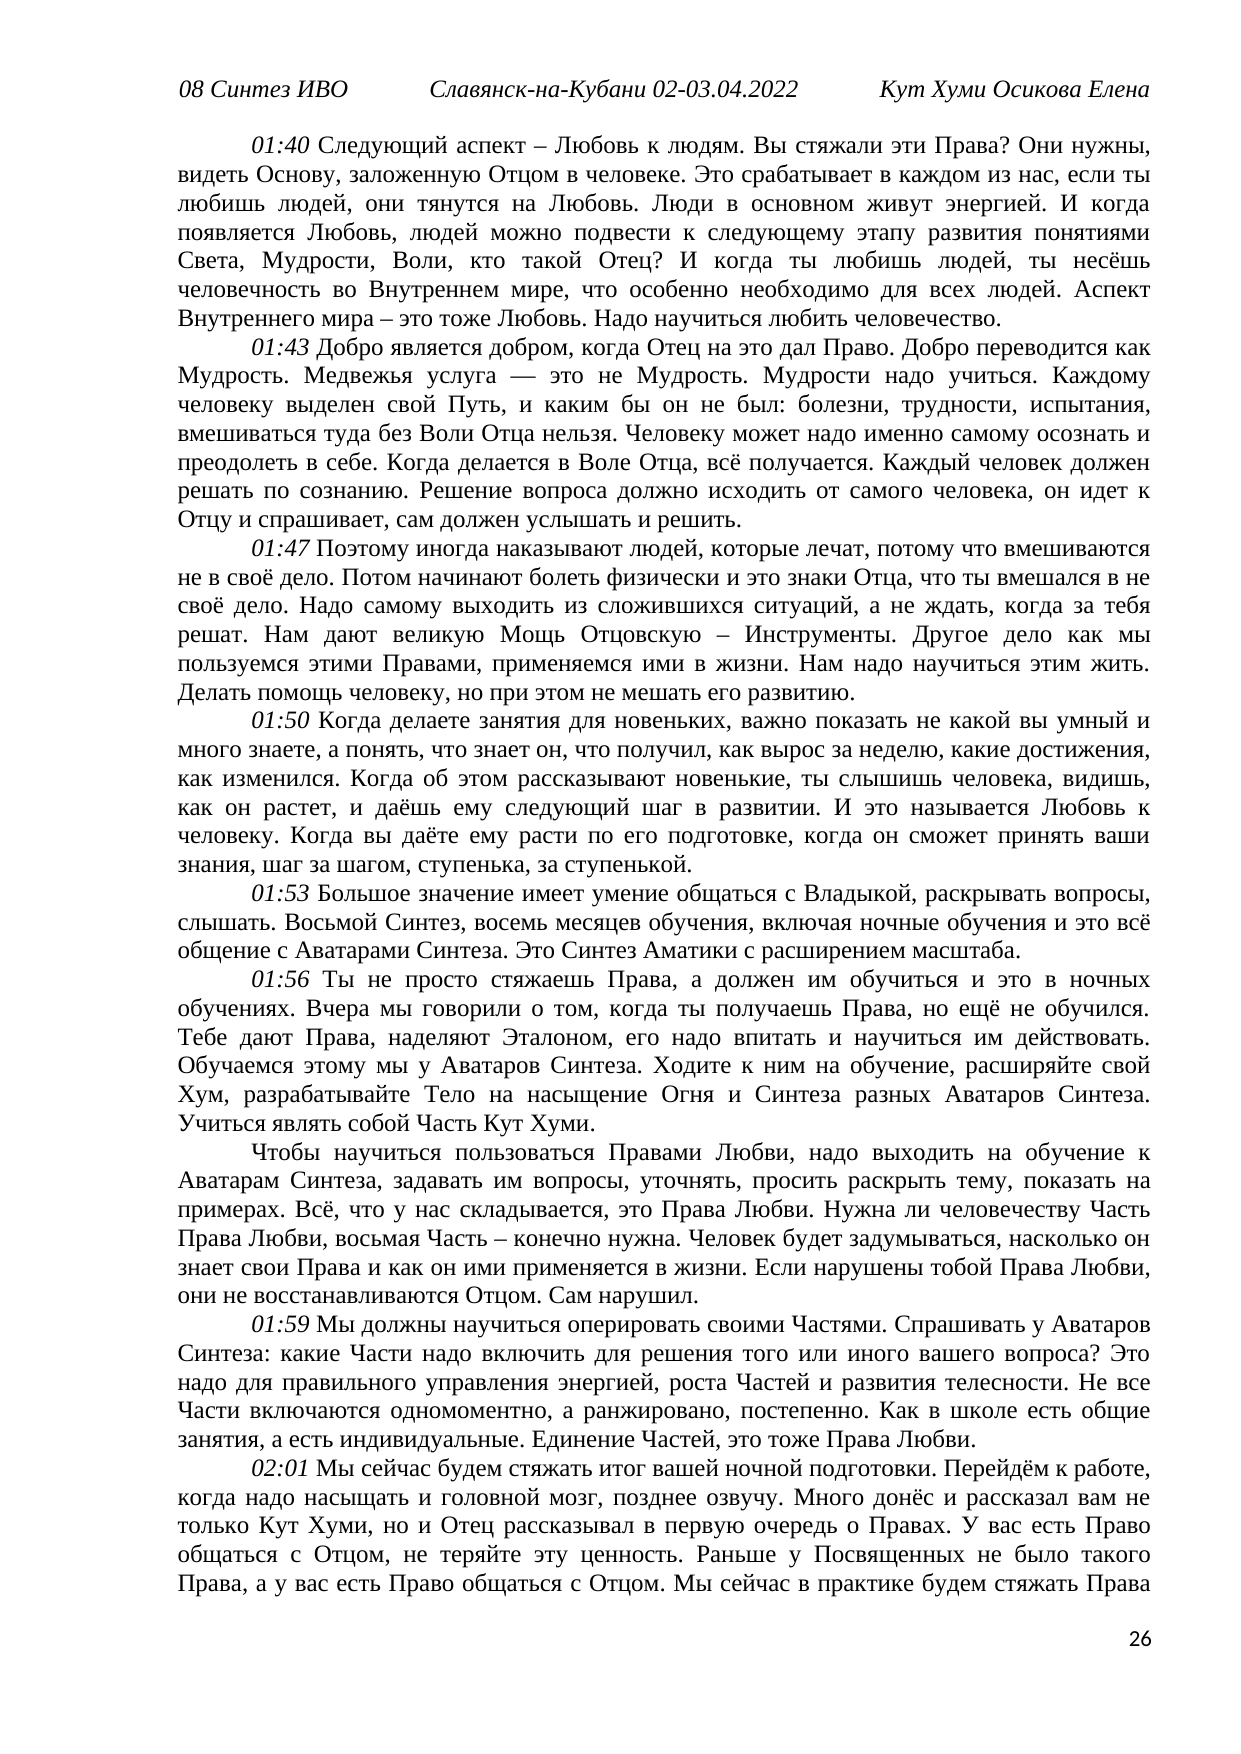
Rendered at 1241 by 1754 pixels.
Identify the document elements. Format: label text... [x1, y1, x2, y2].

text 01:53 Большое значение имеет умение общаться с Владыкой, раскрывать вопросы, слышать. Восьмой Синтез, восемь месяцев обучения, включая ночные обучения и это всё общение с Аватарами Синтеза. Это Синтез Аматики с расширением масштаба. [177, 878, 1152, 964]
text 01:47 Поэтому иногда наказывают людей, которые лечат, потому что вмешиваются не в своё дело. Потом начинают болеть физически и это знаки Отца, что ты вмешался в не своё дело. Надо самому выходить из сложившихся ситуаций, а не ждать, когда за тебя решат. Нам дают великую Мощь Отцовскую – Инструменты. Другое дело как мы пользуемся этими Правами, применяемся ими в жизни. Нам надо научиться этим жить. Делать помощь человеку, но при этом не мешать его развитию. [177, 533, 1152, 706]
text 01:50 Когда делаете занятия для новеньких, важно показать не какой вы умный и много знаете, а понять, что знает он, что получил, как вырос за неделю, какие достижения, как изменился. Когда об этом рассказывают новенькие, ты слышишь человека, видишь, как он растет, и даёшь ему следующий шаг в развитии. И это называется Любовь к человеку. Когда вы даёте ему расти по его подготовке, когда он сможет принять ваши знания, шаг за шагом, ступенька, за ступенькой. [177, 706, 1152, 878]
text 01:40 Следующий аспект – Любовь к людям. Вы стяжали эти Права? Они нужны, видеть Основу, заложенную Отцом в человеке. Это срабатывает в каждом из нас, если ты любишь людей, они тянутся на Любовь. Люди в основном живут энергией. И когда появляется Любовь, людей можно подвести к следующему этапу развития понятиями Света, Мудрости, Воли, кто такой Отец? И когда ты любишь людей, ты несёшь человечность во Внутреннем мире, что особенно необходимо для всех людей. Аспект Внутреннего мира – это тоже Любовь. Надо научиться любить человечество. [177, 131, 1152, 332]
text Чтобы научиться пользоваться Правами Любви, надо выходить на обучение к Аватарам Синтеза, задавать им вопросы, уточнять, просить раскрыть тему, показать на примерах. Всё, что у нас складывается, это Права Любви. Нужна ли человечеству Часть Права Любви, восьмая Часть – конечно нужна. Человек будет задумываться, насколько он знает свои Права и как он ими применяется в жизни. Если нарушены тобой Права Любви, они не восстанавливаются Отцом. Сам нарушил. [177, 1137, 1152, 1309]
text 01:56 Ты не просто стяжаешь Права, а должен им обучиться и это в ночных обучениях. Вчера мы говорили о том, когда ты получаешь Права, но ещё не обучился. Тебе дают Права, наделяют Эталоном, его надо впитать и научиться им действовать. Обучаемся этому мы у Аватаров Синтеза. Ходите к ним на обучение, расширяйте свой Хум, разрабатывайте Тело на насыщение Огня и Синтеза разных Аватаров Синтеза. Учиться являть собой Часть Кут Хуми. [177, 964, 1152, 1137]
text 01:59 Мы должны научиться оперировать своими Частями. Спрашивать у Аватаров Синтеза: какие Части надо включить для решения того или иного вашего вопроса? Это надо для правильного управления энергией, роста Частей и развития телесности. Не все Части включаются одномоментно, а ранжировано, постепенно. Как в школе есть общие занятия, а есть индивидуальные. Единение Частей, это тоже Права Любви. [177, 1309, 1152, 1453]
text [177, 1453, 1152, 1597]
text 01:43 Добро является добром, когда Отец на это дал Право. Добро переводится как Мудрость. Медвежья услуга — это не Мудрость. Мудрости надо учиться. Каждому человеку выделен свой Путь, и каким бы он не был: болезни, трудности, испытания, вмешиваться туда без Воли Отца нельзя. Человеку может надо именно самому осознать и преодолеть в себе. Когда делается в Воле Отца, всё получается. Каждый человек должен решать по сознанию. Решение вопроса должно исходить от самого человека, он идет к Отцу и спрашивает, сам должен услышать и решить. [177, 332, 1152, 533]
